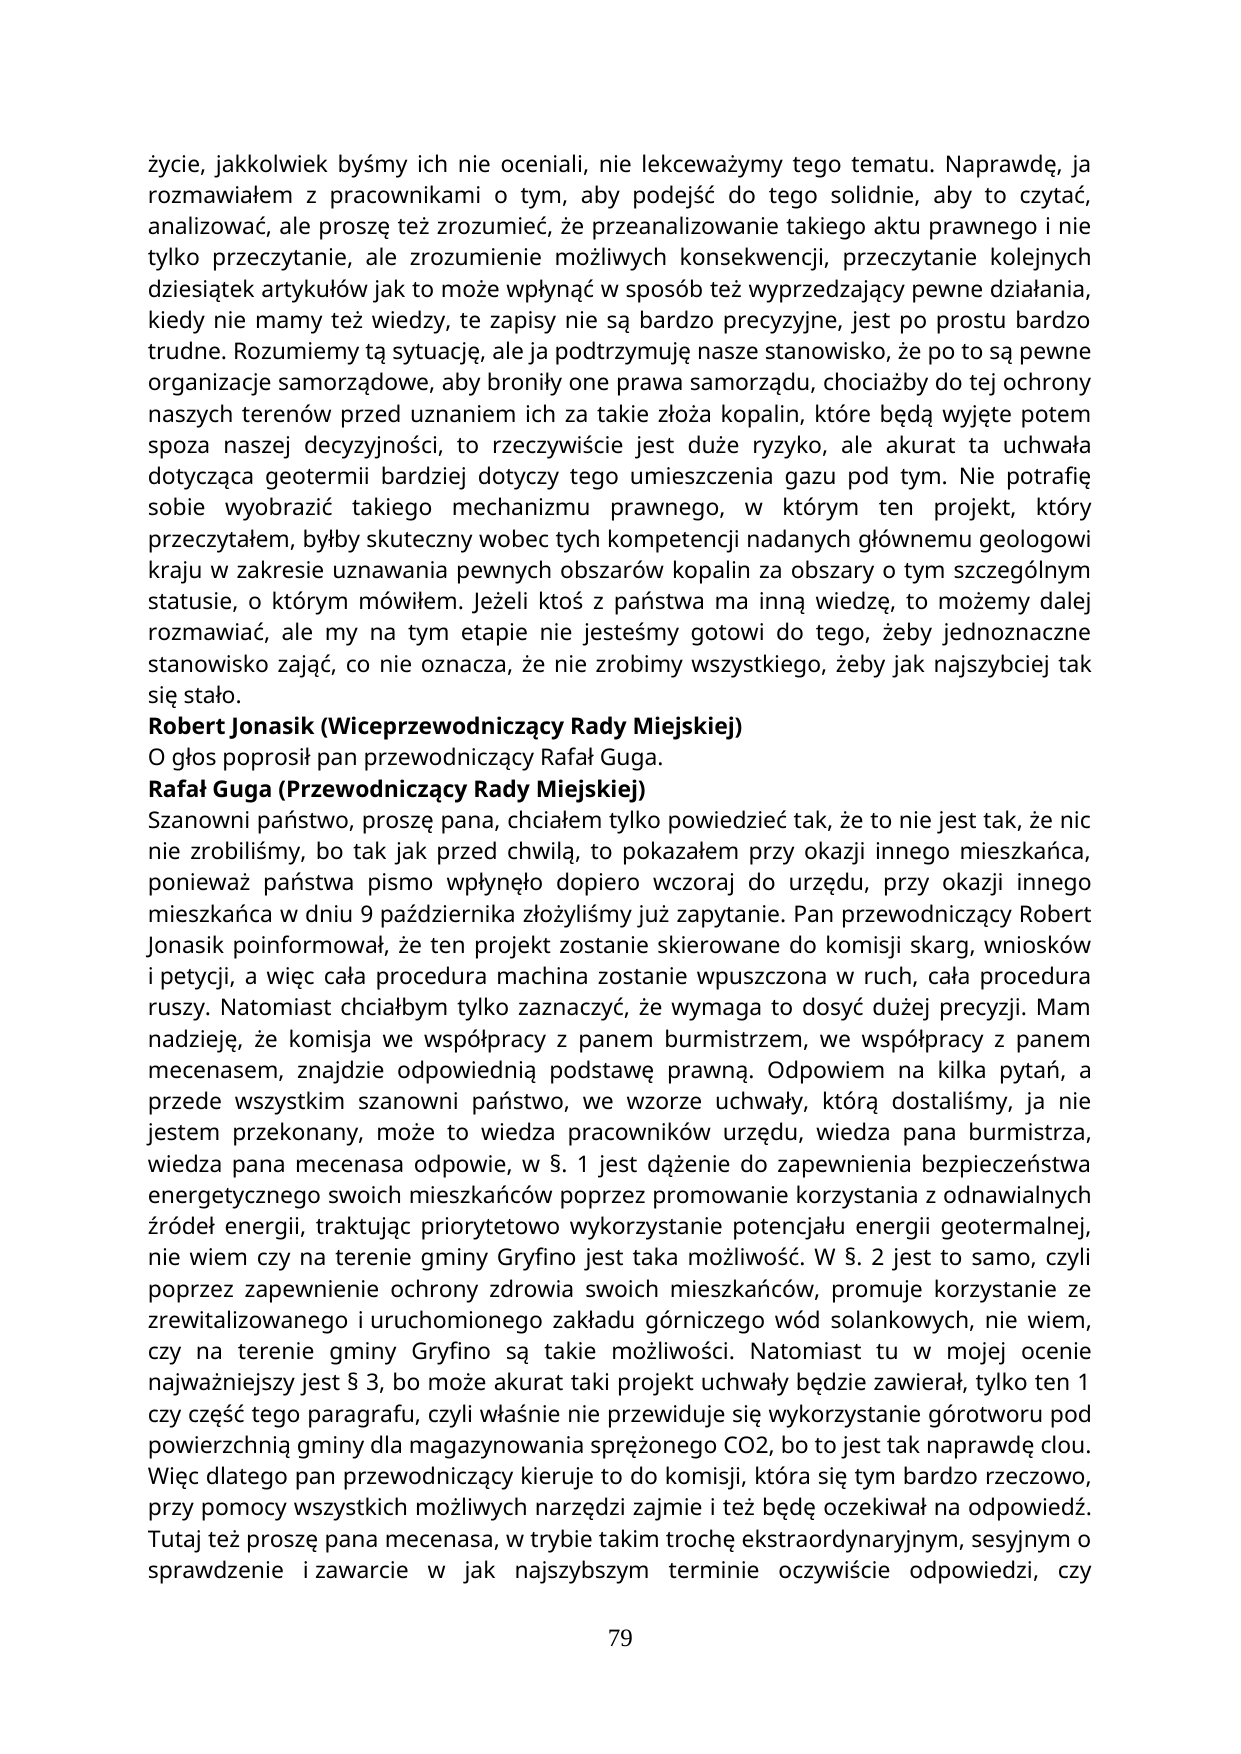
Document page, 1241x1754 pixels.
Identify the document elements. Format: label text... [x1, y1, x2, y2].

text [148, 804, 1093, 1585]
text Robert Jonasik (Wiceprzewodniczący Rady Miejskiej) [148, 710, 1093, 741]
text Rafał Guga (Przewodniczący Rady Miejskiej) [148, 773, 1093, 804]
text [148, 148, 1093, 710]
text O głos poprosił pan przewodniczący Rafał Guga. [148, 741, 1093, 773]
